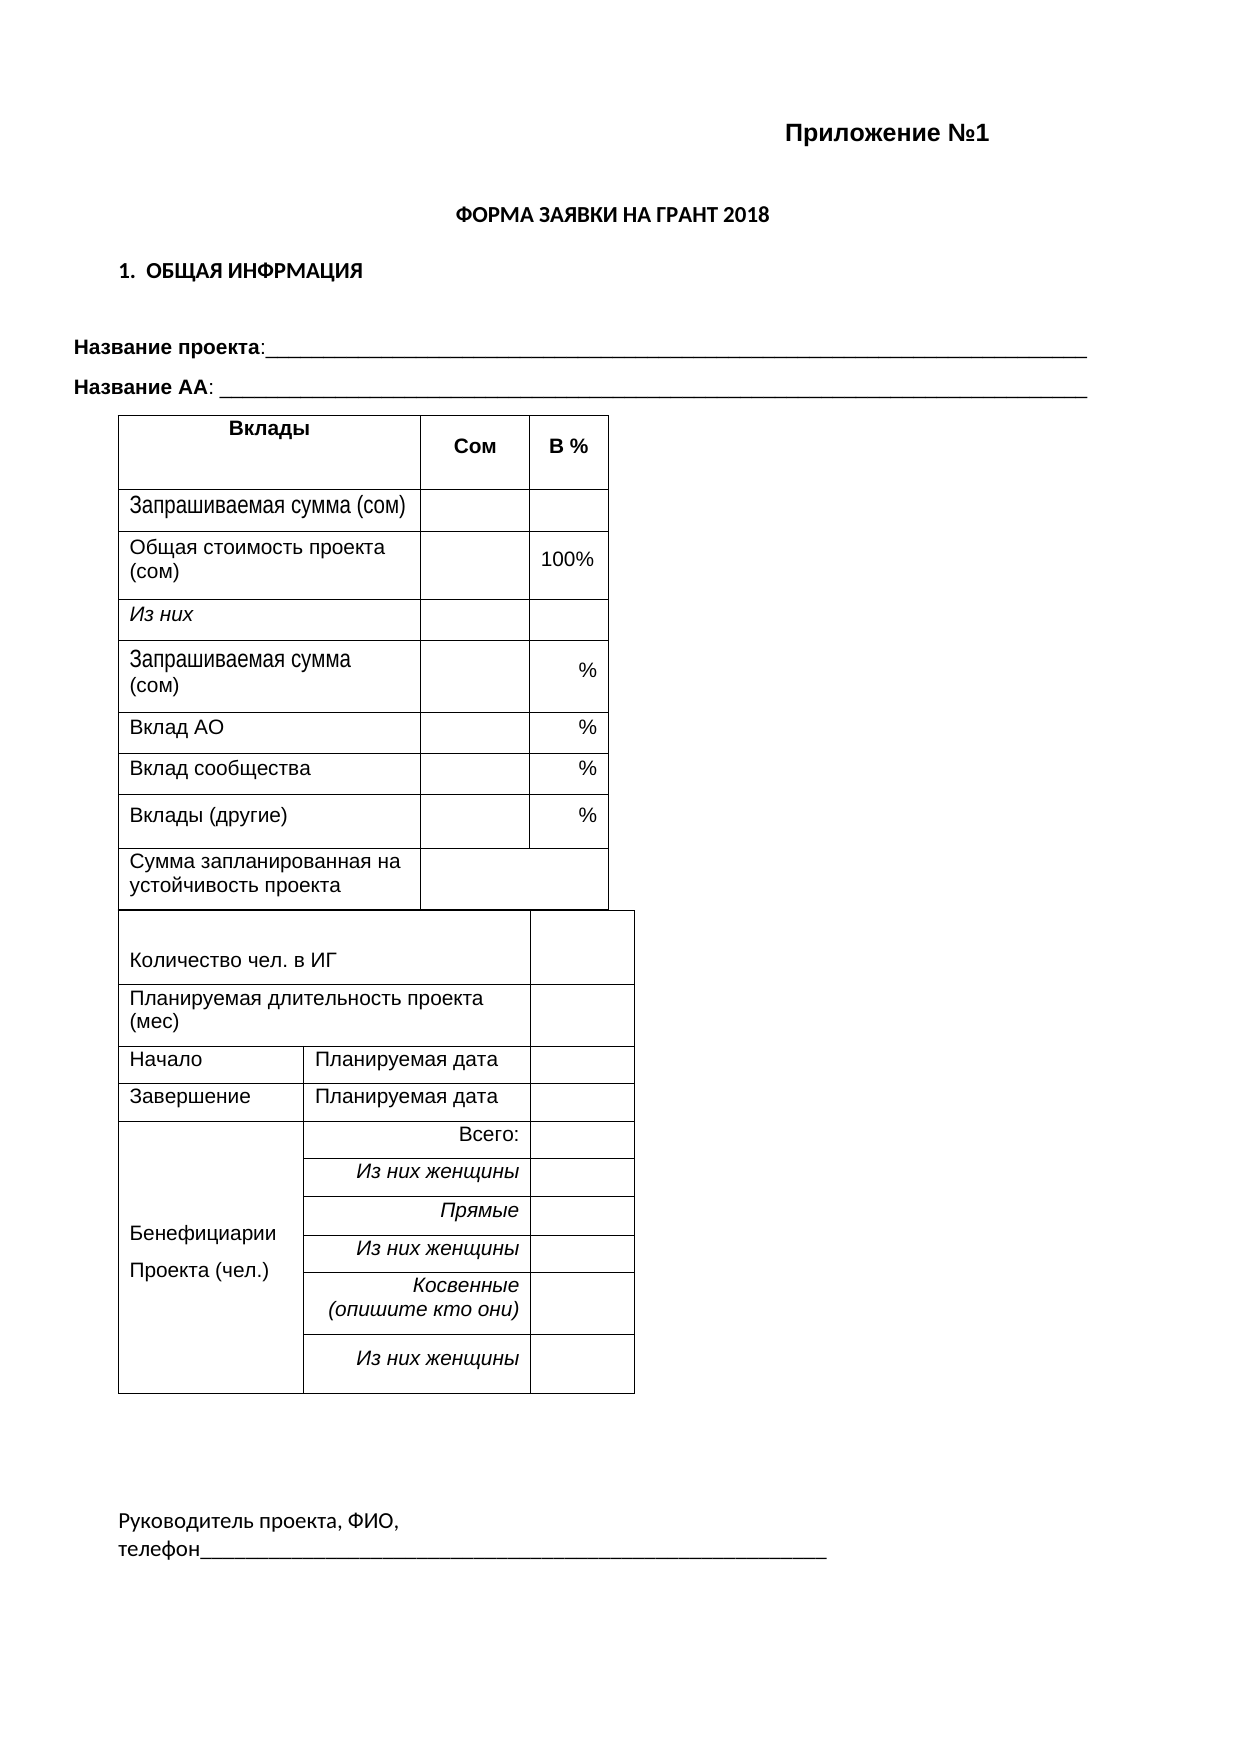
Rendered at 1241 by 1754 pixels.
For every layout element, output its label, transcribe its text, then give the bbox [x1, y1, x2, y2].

table_cell [421, 713, 529, 753]
table_cell [421, 532, 529, 599]
table_cell [531, 1084, 634, 1121]
table_header [531, 911, 634, 984]
text Руководитель проекта, ФИО, телефон_______________________________________________________ [118, 1506, 1107, 1562]
table_cell Вклад сообщества [119, 754, 420, 794]
table_cell Вклады (другие) [119, 795, 420, 848]
table_cell Из них женщины [304, 1335, 530, 1393]
table_cell Начало [119, 1047, 303, 1083]
table_cell [531, 1236, 634, 1272]
table_cell Из них [119, 600, 420, 639]
table_cell [531, 1273, 634, 1334]
table_cell [421, 795, 529, 848]
table_cell Всего: [304, 1122, 530, 1158]
table_cell [531, 985, 634, 1046]
table_cell [531, 1122, 634, 1158]
text Название АА: ___________________________________________________________________________ [74, 375, 1107, 399]
table_cell [530, 600, 608, 639]
text Приложение №1 [236, 118, 989, 147]
table_cell Сумма запланированная на устойчивость проекта [119, 849, 420, 909]
table_cell Из них женщины [304, 1159, 530, 1196]
table_cell % [530, 641, 608, 712]
table_cell [421, 754, 529, 794]
table_cell [531, 1197, 634, 1235]
table_cell % [530, 713, 608, 753]
table_cell Планируемая длительность проекта (мес) [119, 985, 530, 1046]
table_cell Прямые [304, 1197, 530, 1235]
table_cell Завершение [119, 1084, 303, 1121]
table_cell [421, 849, 608, 909]
table_cell Общая стоимость проекта (сом) [119, 532, 420, 599]
text ФОРМА ЗАЯВКИ НА ГРАНТ 2018 [118, 201, 1107, 229]
text 1. ОБЩАЯ ИНФРМАЦИЯ [118, 257, 1107, 285]
table_cell [421, 600, 529, 639]
table_cell % [530, 795, 608, 848]
table_cell [531, 1047, 634, 1083]
table_cell % [530, 754, 608, 794]
table_cell [421, 641, 529, 712]
table_header Сом [421, 416, 529, 489]
table_cell [531, 1335, 634, 1393]
table_cell 100% [530, 532, 608, 599]
table_cell Бенефициарии Проекта (чел.) [119, 1122, 303, 1393]
table_cell Запрашиваемая сумма (сом) [119, 490, 420, 531]
table_cell Планируемая дата [304, 1047, 530, 1083]
table_cell [531, 1159, 634, 1196]
text Название проекта:_______________________________________________________________________ [74, 335, 1107, 359]
table_header Количество чел. в ИГ [119, 911, 530, 984]
table_cell Из них женщины [304, 1236, 530, 1272]
table_cell [421, 490, 529, 531]
table_header Вклады [119, 416, 420, 489]
table_cell [530, 490, 608, 531]
table_cell Косвенные (опишите кто они) [304, 1273, 530, 1334]
table_header В % [530, 416, 608, 489]
table_cell Вклад АО [119, 713, 420, 753]
table_cell Запрашиваемая сумма (сом) [119, 641, 420, 712]
table_cell Планируемая дата [304, 1084, 530, 1121]
